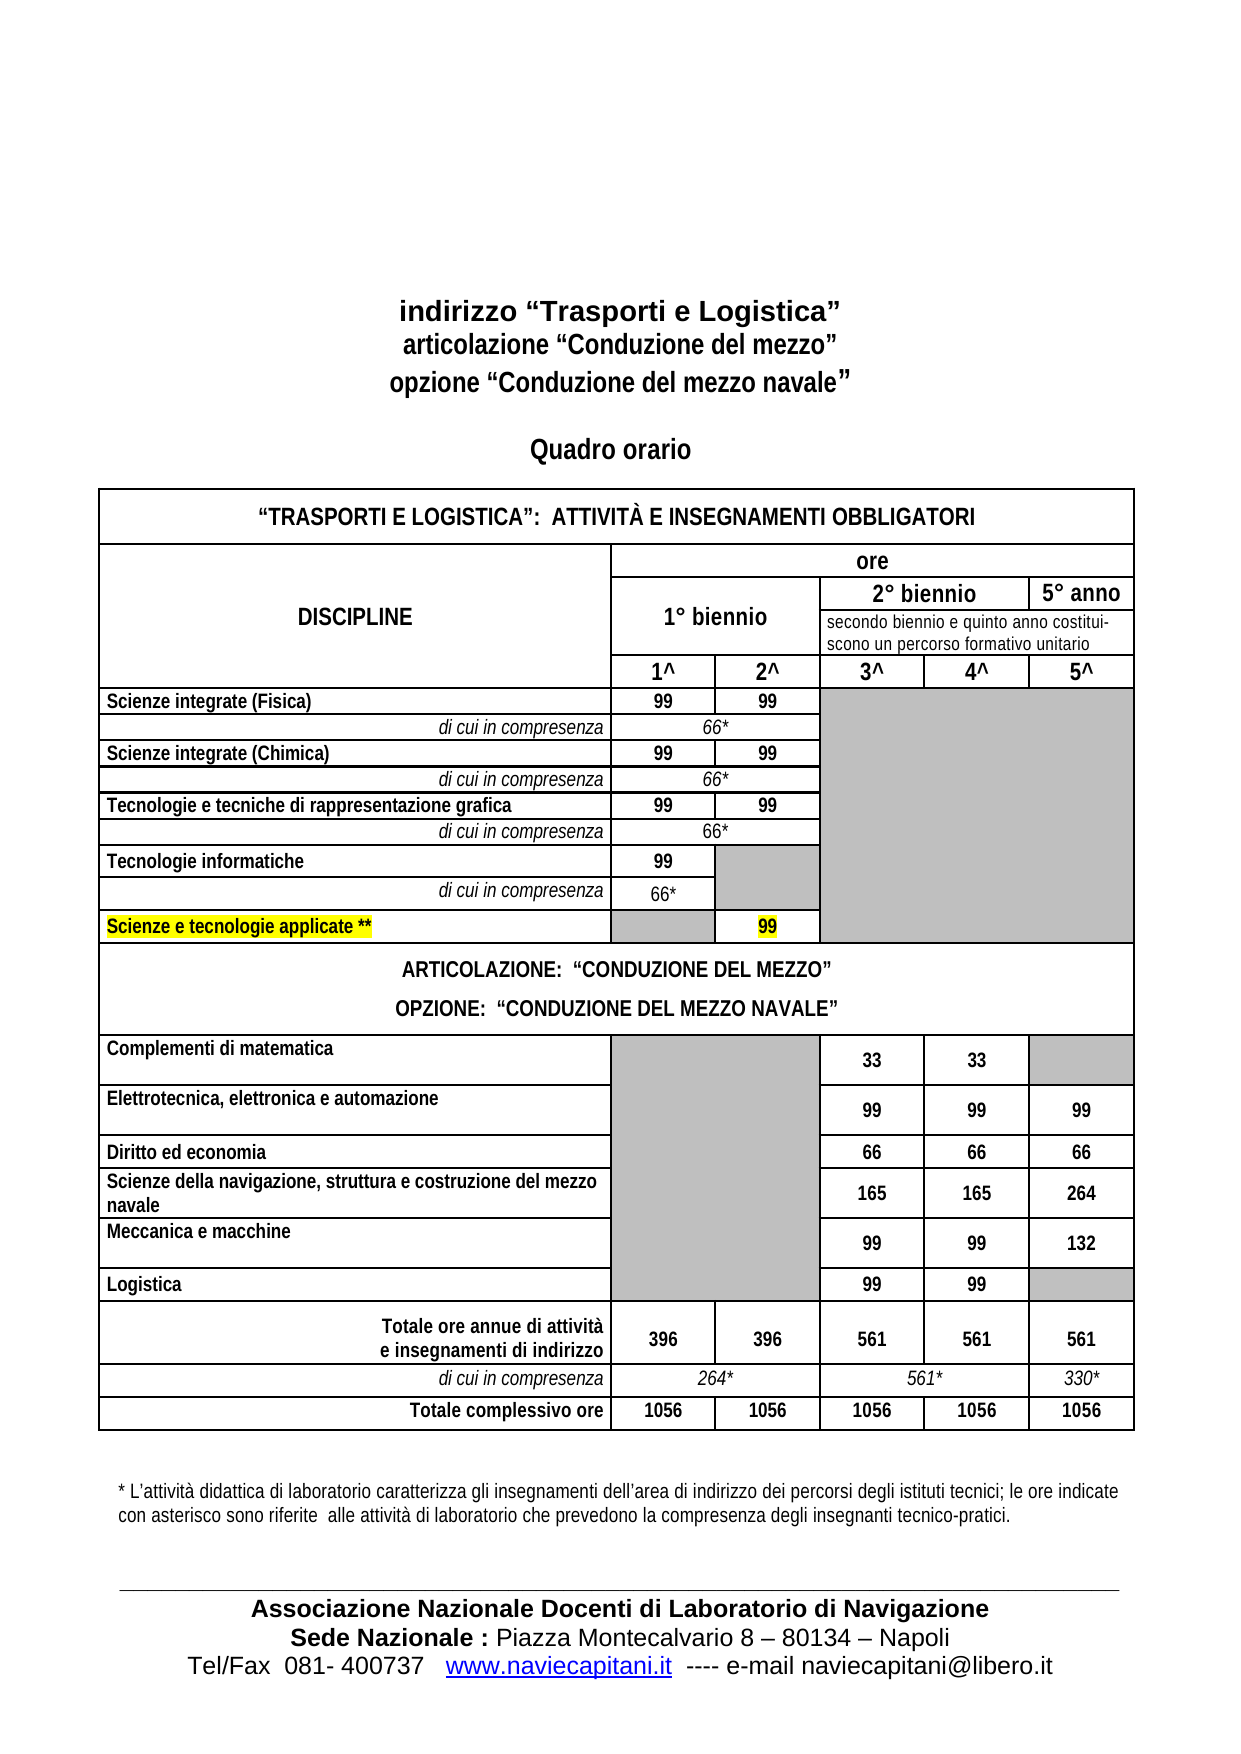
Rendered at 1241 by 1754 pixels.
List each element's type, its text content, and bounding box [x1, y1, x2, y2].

text Quadro orario [99, 432, 1122, 466]
table_cell Logistica [100, 1269, 610, 1300]
table_cell Totale ore annue di attività e insegnamenti di indirizzo [100, 1302, 610, 1363]
table_cell 99 [821, 1269, 923, 1300]
table_cell 4^ [925, 656, 1028, 687]
table_cell ore [612, 545, 1133, 576]
table_cell 1° biennio [612, 578, 819, 654]
table_cell 99 [612, 794, 714, 817]
table_cell Complementi di matematica [100, 1036, 610, 1084]
text * L’attività didattica di laboratorio caratterizza gli insegnamenti dell’area di indirizzo dei percorsi degli istituti tecnici; le ore indicate con asterisco sono riferite alle attività di laboratorio che prevedono la compresenza degli insegnanti tecnico-pratici. [118, 1479, 1122, 1527]
table_cell 66* [612, 820, 819, 843]
table_cell 99 [716, 689, 819, 713]
table_cell 561 [1030, 1302, 1133, 1363]
table_cell Scienze della navigazione, struttura e costruzione del mezzo navale [100, 1169, 610, 1217]
table_cell di cui in compresenza [100, 878, 610, 909]
table_cell [1030, 1036, 1133, 1084]
text articolazione “Conduzione del mezzo” [118, 327, 1122, 361]
table_cell 1056 [821, 1398, 923, 1429]
table_cell [716, 846, 819, 909]
table_cell 33 [821, 1036, 923, 1084]
table_cell 66 [821, 1136, 923, 1167]
table_cell 99 [1030, 1086, 1133, 1134]
table_cell 99 [925, 1219, 1028, 1267]
table_cell 33 [925, 1036, 1028, 1084]
table_cell 99 [821, 1086, 923, 1134]
table_cell Tecnologie e tecniche di rappresentazione grafica [100, 794, 610, 817]
table_cell secondo biennio e quinto anno costitui-scono un percorso formativo unitario [821, 611, 1133, 654]
table_cell 2^ [716, 656, 819, 687]
table_cell ARTICOLAZIONE: “CONDUZIONE DEL MEZZO” OPZIONE: “CONDUZIONE DEL MEZZO NAVALE” [100, 944, 1133, 1034]
table_cell 99 [612, 741, 714, 765]
table_cell DISCIPLINE [100, 545, 610, 687]
table_cell 561 [821, 1302, 923, 1363]
table_cell 561 [925, 1302, 1028, 1363]
table_cell 1^ [612, 656, 714, 687]
table_cell Totale complessivo ore [100, 1398, 610, 1429]
table_cell Meccanica e macchine [100, 1219, 610, 1267]
table_cell 66* [612, 768, 819, 791]
table_header “TRASPORTI E LOGISTICA”: ATTIVITÀ E INSEGNAMENTI OBBLIGATORI [100, 490, 1133, 543]
table_cell 99 [925, 1086, 1028, 1134]
table_cell 1056 [612, 1398, 714, 1429]
table_cell 396 [716, 1302, 819, 1363]
table_cell di cui in compresenza [100, 768, 610, 791]
table_cell Scienze e tecnologie applicate ** [100, 911, 610, 942]
table_cell 264* [612, 1365, 819, 1396]
table_cell 3^ [821, 656, 923, 687]
table_cell 1056 [716, 1398, 819, 1429]
table_cell 132 [1030, 1219, 1133, 1267]
table_cell Diritto ed economia [100, 1136, 610, 1167]
table_cell 66 [1030, 1136, 1133, 1167]
table_cell Scienze integrate (Chimica) [100, 741, 610, 765]
table_cell 99 [612, 846, 714, 876]
table_cell di cui in compresenza [100, 1365, 610, 1396]
table_cell 1056 [925, 1398, 1028, 1429]
table_cell 99 [716, 911, 819, 942]
table_cell [821, 689, 1133, 942]
table_cell 66* [612, 715, 819, 739]
table_cell 66 [925, 1136, 1028, 1167]
table_cell 330* [1030, 1365, 1133, 1396]
table_cell Tecnologie informatiche [100, 846, 610, 876]
table_cell [612, 1036, 819, 1300]
table_cell 66* [612, 878, 714, 909]
table_cell 165 [925, 1169, 1028, 1217]
table_cell 1056 [1030, 1398, 1133, 1429]
table_cell 5^ [1030, 656, 1133, 687]
table_cell Scienze integrate (Fisica) [100, 689, 610, 713]
table_cell 165 [821, 1169, 923, 1217]
table_cell di cui in compresenza [100, 820, 610, 843]
table_cell [1030, 1269, 1133, 1300]
table_cell di cui in compresenza [100, 715, 610, 739]
table_cell 5° anno [1030, 578, 1133, 609]
table_cell 99 [925, 1269, 1028, 1300]
table_cell 561* [821, 1365, 1028, 1396]
table_cell 2° biennio [821, 578, 1028, 609]
table_cell 396 [612, 1302, 714, 1363]
table_cell 99 [716, 741, 819, 765]
table_cell 264 [1030, 1169, 1133, 1217]
table_cell [612, 911, 714, 942]
table_cell 99 [716, 794, 819, 817]
table_cell 99 [612, 689, 714, 713]
table_cell 99 [821, 1219, 923, 1267]
text indirizzo “Trasporti e Logistica” [118, 294, 1122, 327]
table_cell Elettrotecnica, elettronica e automazione [100, 1086, 610, 1134]
text opzione “Conduzione del mezzo navale” [118, 361, 1122, 399]
